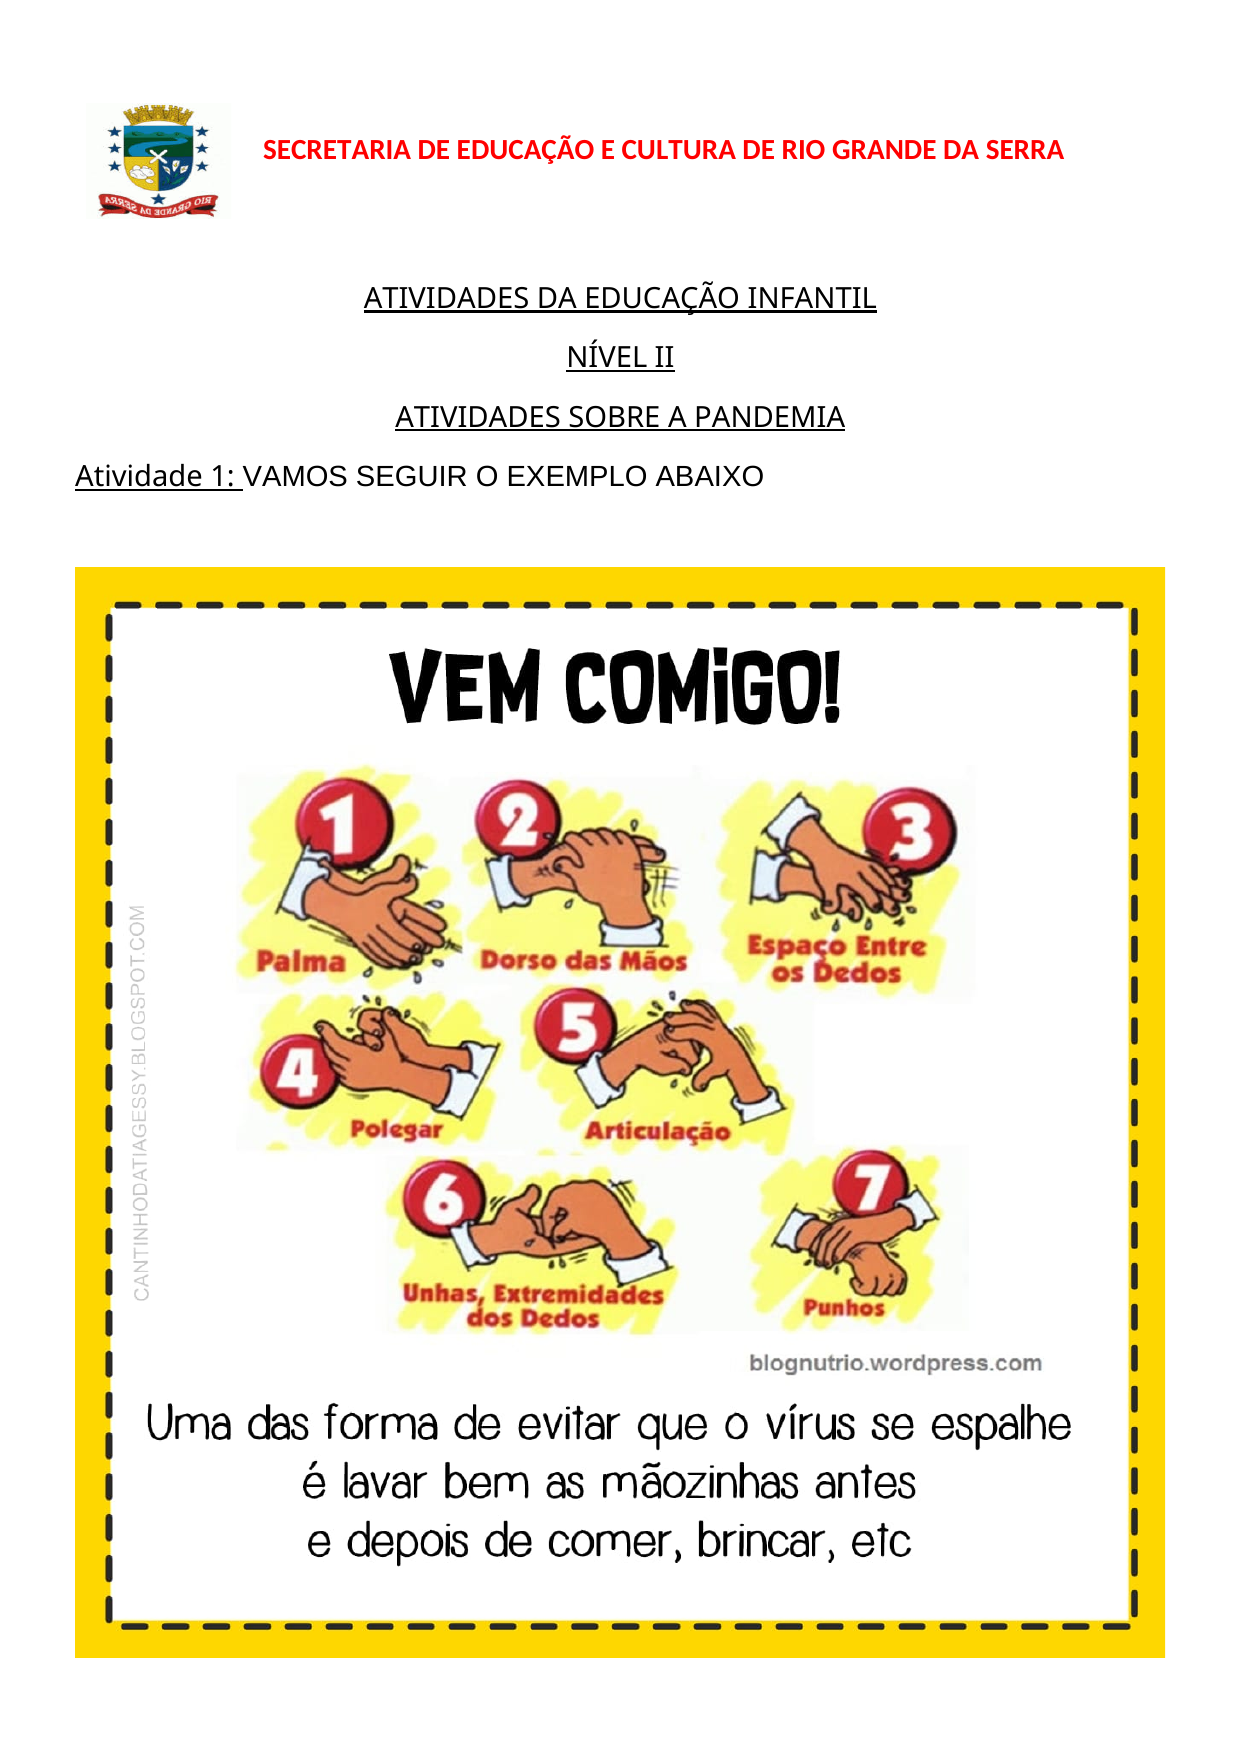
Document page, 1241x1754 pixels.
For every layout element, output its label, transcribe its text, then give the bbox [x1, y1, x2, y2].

text Atividade 1: VAMOS SEGUIR O EXEMPLO ABAIXO [75, 455, 1165, 495]
text ATIVIDADES DA EDUCAÇÃO INFANTIL [75, 277, 1165, 317]
text ATIVIDADES SOBRE A PANDEMIA [75, 396, 1165, 436]
text NÍVEL II [75, 336, 1165, 376]
picture [75, 567, 1166, 1658]
picture [86, 103, 232, 219]
